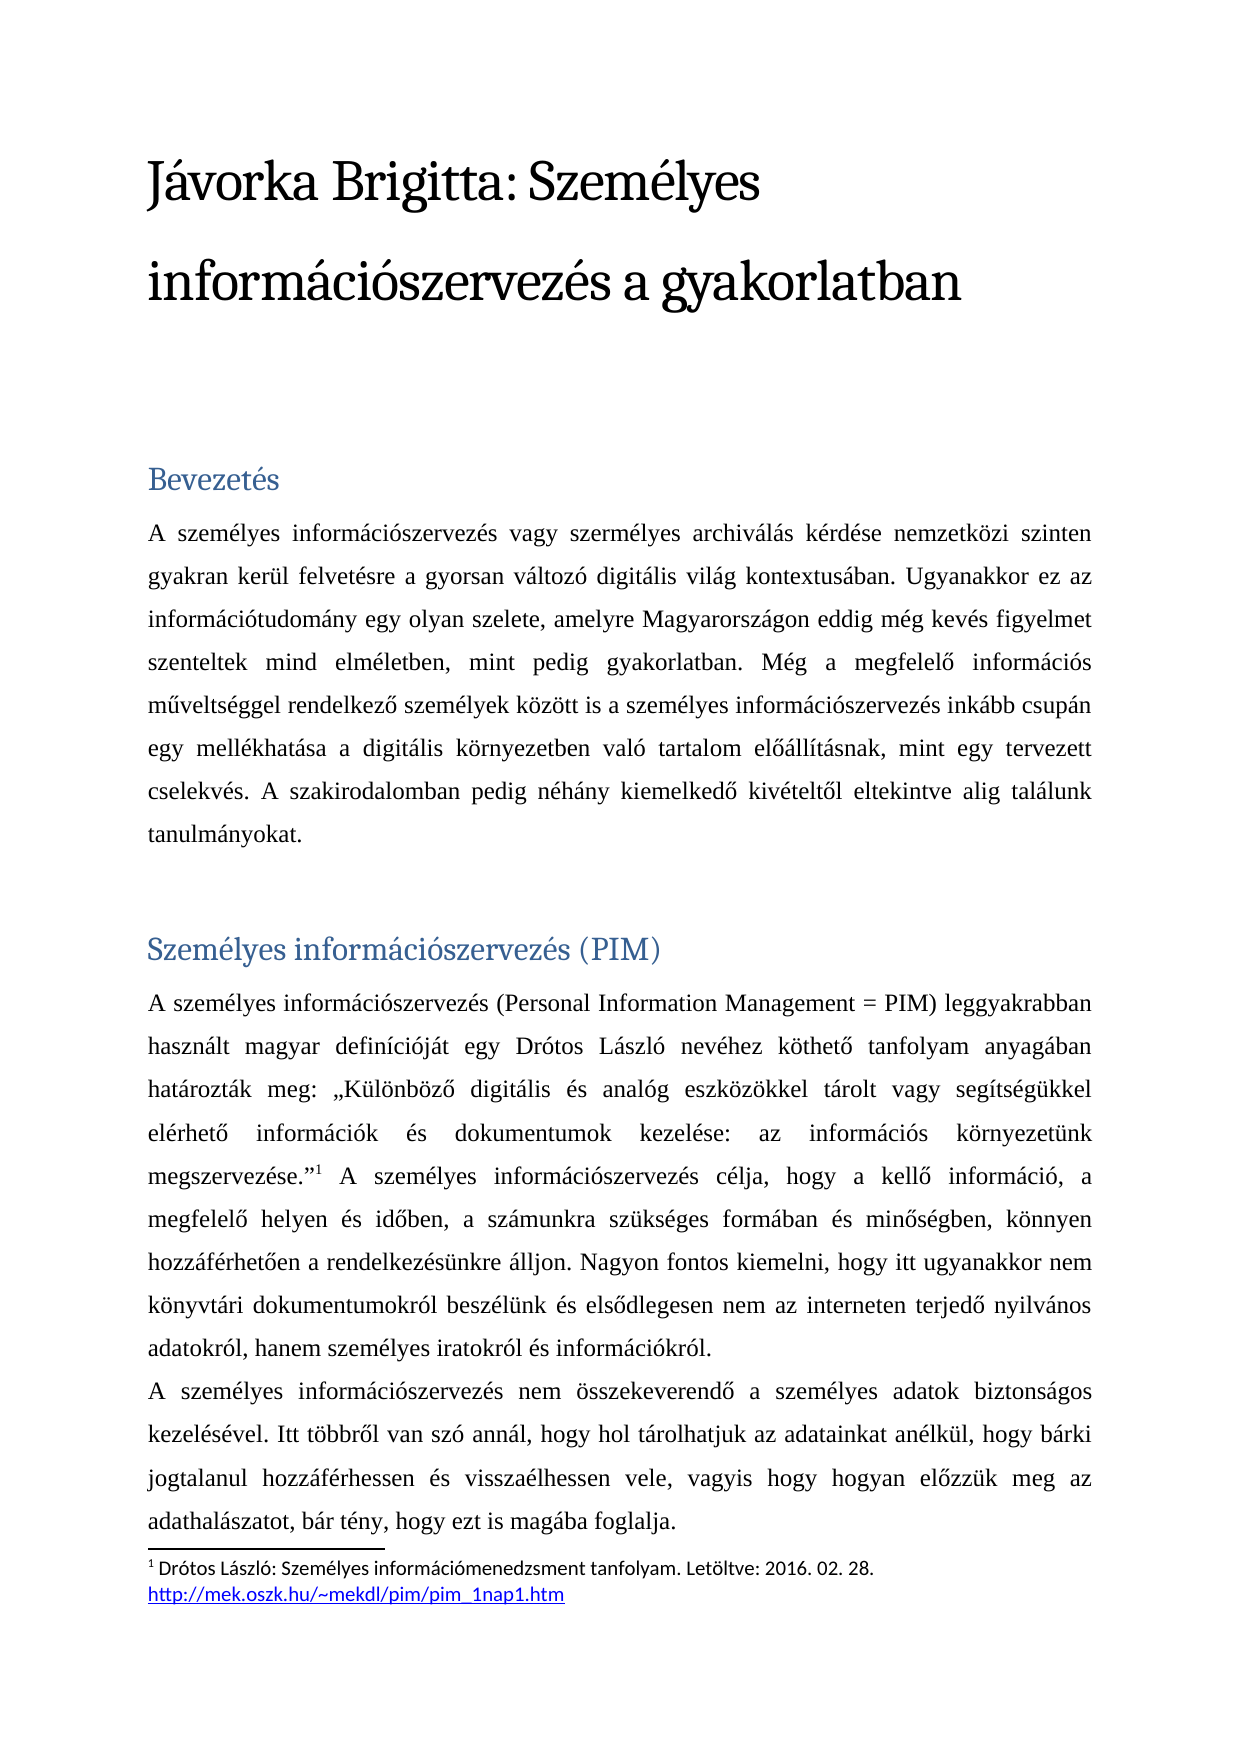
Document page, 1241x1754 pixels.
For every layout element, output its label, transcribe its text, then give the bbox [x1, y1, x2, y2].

text A személyes információszervezés vagy szermélyes archiválás kérdése nemzetközi szinten gyakran kerül felvetésre a gyorsan változó digitális világ kontextusában. Ugyanakkor ez az információtudomány egy olyan szelete, amelyre Magyarországon eddig még kevés figyelmet szenteltek mind elméletben, mint pedig gyakorlatban. Még a megfelelő információs műveltséggel rendelkező személyek között is a személyes információszervezés inkább csupán egy mellékhatása a digitális környezetben való tartalom előállításnak, mint egy tervezett cselekvés. A szakirodalomban pedig néhány kiemelkedő kivételtől eltekintve alig találunk tanulmányokat. [148, 518, 1093, 848]
title Jávorka Brigitta: Személyes információszervezés a gyakorlatban [148, 148, 1093, 315]
text A személyes információszervezés (Personal Information Management = PIM) leggyakrabban használt magyar definícióját egy Drótos László nevéhez köthető tanfolyam anyagában határozták meg: „Különböző digitális és analóg eszközökkel tárolt vagy segítségükkel elérhető információk és dokumentumok kezelése: az információs környezetünk megszervezése.” A személyes információszervezés célja, hogy a kellő információ, a megfelelő helyen és időben, a számunkra szükséges formában és minőségben, könnyen hozzáférhetően a rendelkezésünkre álljon. Nagyon fontos kiemelni, hogy itt ugyanakkor nem könyvtári dokumentumokról beszélünk és elsődlegesen nem az interneten terjedő nyilvános adatokról, hanem személyes iratokról és információkról. [148, 988, 1093, 1362]
subtitle Bevezetés [148, 460, 1093, 498]
text A személyes információszervezés nem összekeverendő a személyes adatok biztonságos kezelésével. Itt többről van szó annál, hogy hol tárolhatjuk az adatainkat anélkül, hogy bárki jogtalanul hozzáférhessen és visszaélhessen vele, vagyis hogy hogyan előzzük meg az adathalászatot, bár tény, hogy ezt is magába foglalja. [148, 1376, 1093, 1534]
subtitle Személyes információszervezés (PIM) [148, 931, 1093, 969]
